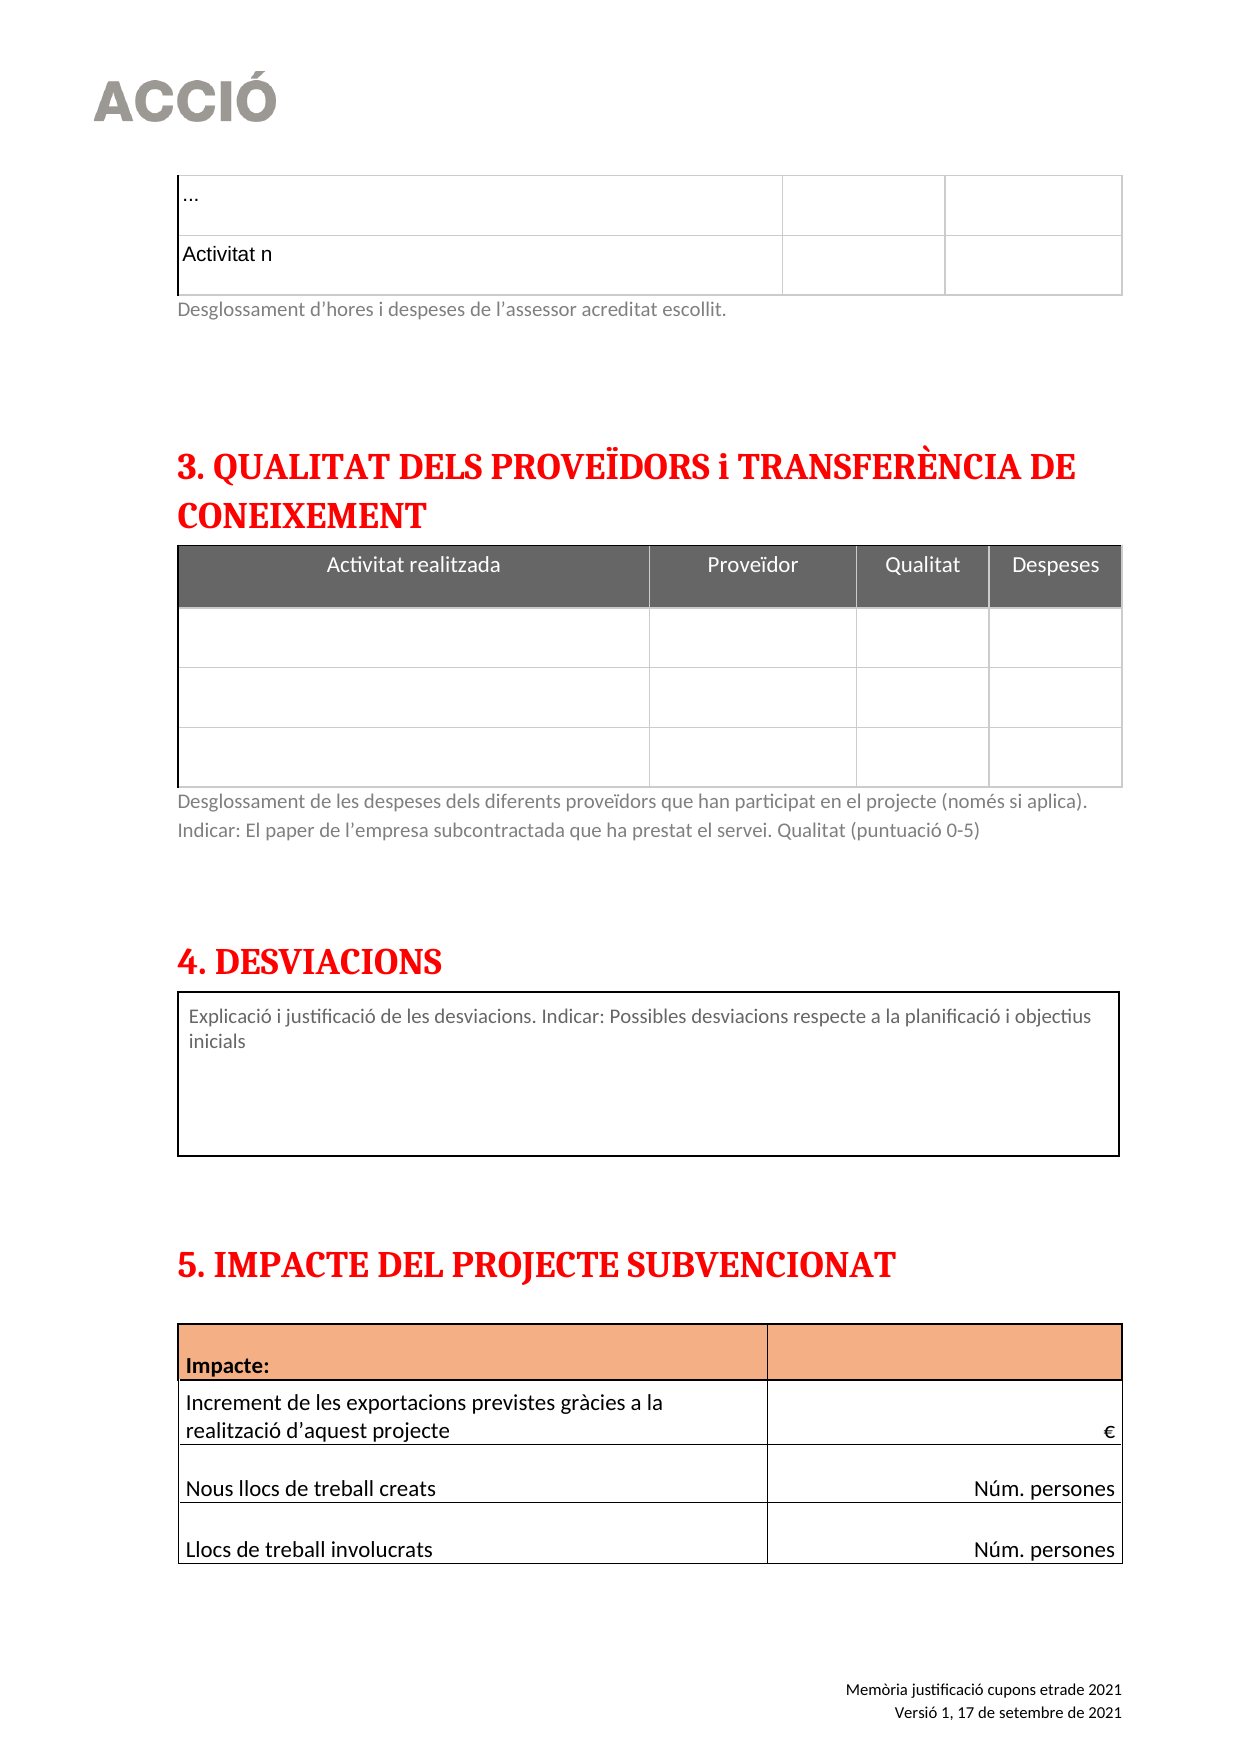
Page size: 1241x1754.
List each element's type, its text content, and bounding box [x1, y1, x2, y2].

table_cell [857, 609, 988, 667]
table_cell [857, 728, 988, 786]
table_header Qualitat [857, 546, 988, 607]
text Desglossament de les despeses dels diferents proveïdors que han participat en el projecte (només si aplica). Indicar: El paper de l’empresa subcontractada que ha prestat el servei. Qualitat (puntuació 0-5) [177, 788, 1122, 842]
table_cell Núm. persones [768, 1444, 1122, 1502]
table_cell [650, 609, 856, 667]
table_cell [990, 728, 1121, 786]
table_header Activitat realitzada [179, 546, 649, 607]
subtitle 3. QUALITAT DELS PROVEÏDORS i TRANSFERÈNCIA DE CONEIXEMENT [177, 445, 1122, 538]
table_cell Núm. persones [768, 1502, 1122, 1563]
subtitle 5. IMPACTE DEL PROJECTE SUBVENCIONAT [177, 1243, 1122, 1287]
table_cell [650, 668, 856, 727]
table_cell Llocs de treball involucrats [179, 1503, 767, 1563]
table_cell [783, 236, 944, 294]
table_cell Activitat n [179, 236, 782, 294]
table_cell ... [179, 176, 782, 234]
table_cell [946, 176, 1121, 234]
table_cell [650, 728, 856, 786]
table_cell Increment de les exportacions previstes gràcies a la realització d’aquest projecte [179, 1380, 767, 1444]
picture [93, 71, 278, 134]
table_cell [179, 668, 649, 727]
table_header Explicació i justificació de les desviacions. Indicar: Possibles desviacions respecte a la planificació i objectius inicials [179, 993, 1118, 1155]
table_cell [783, 176, 944, 234]
table_header Despeses [990, 546, 1121, 607]
subtitle 4. DESVIACIONS [177, 941, 1122, 984]
table_cell [179, 728, 649, 786]
text Desglossament d’hores i despeses de l’assessor acreditat escollit. [177, 296, 1122, 321]
table_cell [179, 609, 649, 667]
table_cell [990, 609, 1121, 667]
table_header Proveïdor [650, 546, 856, 607]
table_header [768, 1325, 1121, 1379]
table_cell [857, 668, 988, 727]
table_cell [946, 236, 1121, 294]
table_cell Nous llocs de treball creats [179, 1445, 767, 1502]
table_header Impacte: [179, 1325, 767, 1379]
table_cell € [768, 1381, 1122, 1444]
table_cell [990, 668, 1121, 727]
